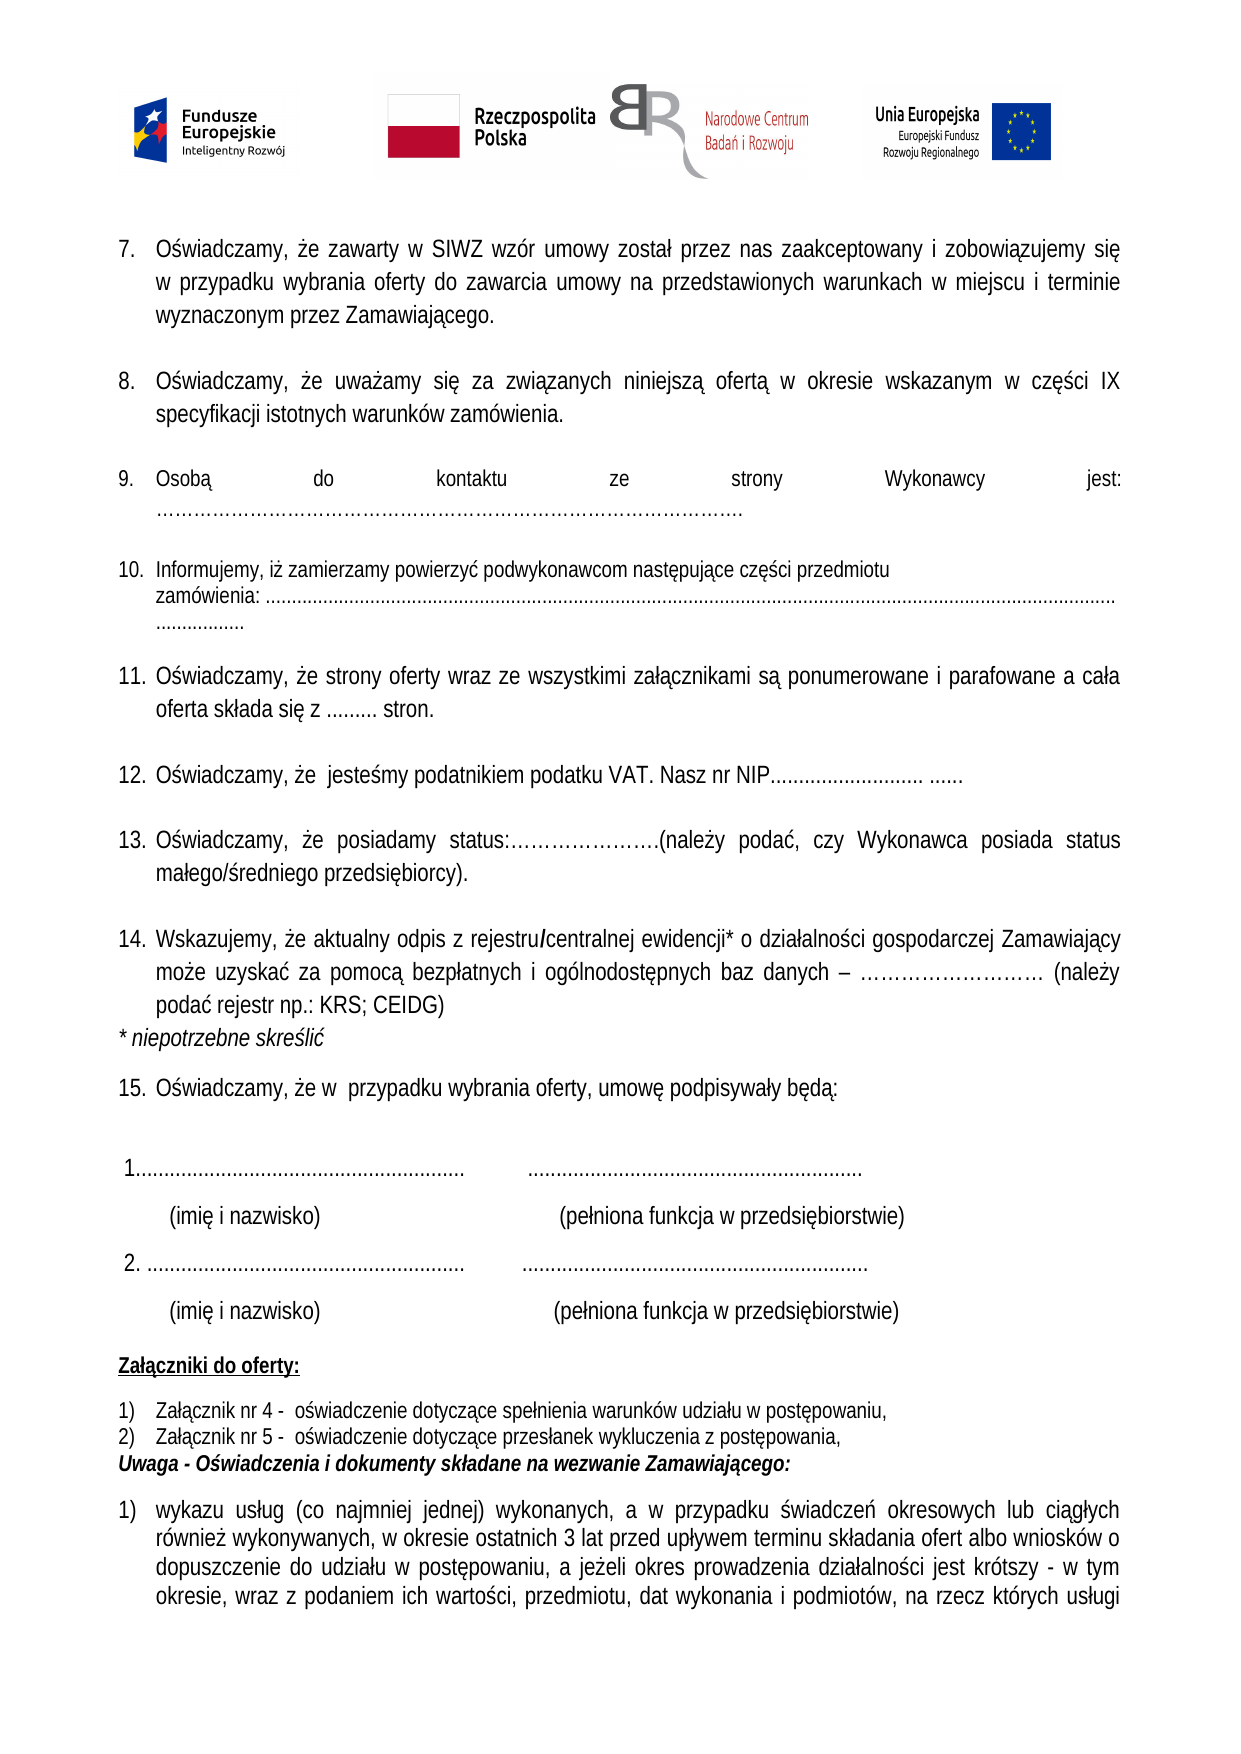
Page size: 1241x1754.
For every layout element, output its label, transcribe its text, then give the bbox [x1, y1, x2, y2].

text (imię i nazwisko) (pełniona funkcja w przedsiębiorstwie) [118, 1201, 1122, 1229]
picture [863, 84, 1064, 179]
list Osobą do kontaktu ze strony Wykonawcy jest:…………………………………………………………………………………. [118, 465, 1122, 521]
text (imię i nazwisko) (pełniona funkcja w przedsiębiorstwie) [118, 1296, 1122, 1324]
list Załącznik nr 4 - oświadczenie dotyczące spełnienia warunków udziału w postępowaniu, [118, 1397, 1132, 1423]
list Wskazujemy, że aktualny odpis z rejestru/centralnej ewidencji* o działalności gospodarczej Zamawiający może uzyskać za pomocą bezpłatnych i ogólnodostępnych baz danych – ……………………… (należy podać rejestr np.: KRS; CEIDG) [118, 924, 1122, 1019]
picture [372, 73, 809, 179]
list Załącznik nr 5 - oświadczenie dotyczące przesłanek wykluczenia z postępowania, [118, 1423, 1132, 1450]
text Załączniki do oferty: [118, 1352, 1122, 1378]
list Oświadczamy, że posiadamy status:………………….(należy podać, czy Wykonawca posiada status małego/średniego przedsiębiorcy). [118, 826, 1122, 887]
list Oświadczamy, że jesteśmy podatnikiem podatku VAT. Nasz nr NIP........................... ...... [118, 760, 1122, 788]
list Informujemy, iż zamierzamy powierzyć podwykonawcom następujące części przedmiotu zamówienia: .................................................................................................................................................................................... [118, 556, 1122, 634]
list Oświadczamy, że uważamy się za związanych niniejszą ofertą w okresie wskazanym w części IX specyfikacji istotnych warunków zamówienia. [118, 366, 1122, 428]
text Uwaga - Oświadczenia i dokumenty składane na wezwanie Zamawiającego: [118, 1450, 1132, 1476]
text * niepotrzebne skreślić [118, 1023, 1122, 1052]
text 1.......................................................... ........................................................... [118, 1153, 1122, 1182]
picture [118, 81, 301, 179]
text 2. ........................................................ ............................................................. [118, 1248, 1122, 1277]
list Oświadczamy, że w przypadku wybrania oferty, umowę podpisywały będą: [118, 1073, 1122, 1101]
list Oświadczamy, że strony oferty wraz ze wszystkimi załącznikami są ponumerowane i parafowane a cała oferta składa się z ......... stron. [118, 661, 1122, 722]
list Oświadczamy, że zawarty w SIWZ wzór umowy został przez nas zaakceptowany i zobowiązujemy się w przypadku wybrania oferty do zawarcia umowy na przedstawionych warunkach w miejscu i terminie wyznaczonym przez Zamawiającego. [118, 234, 1122, 329]
